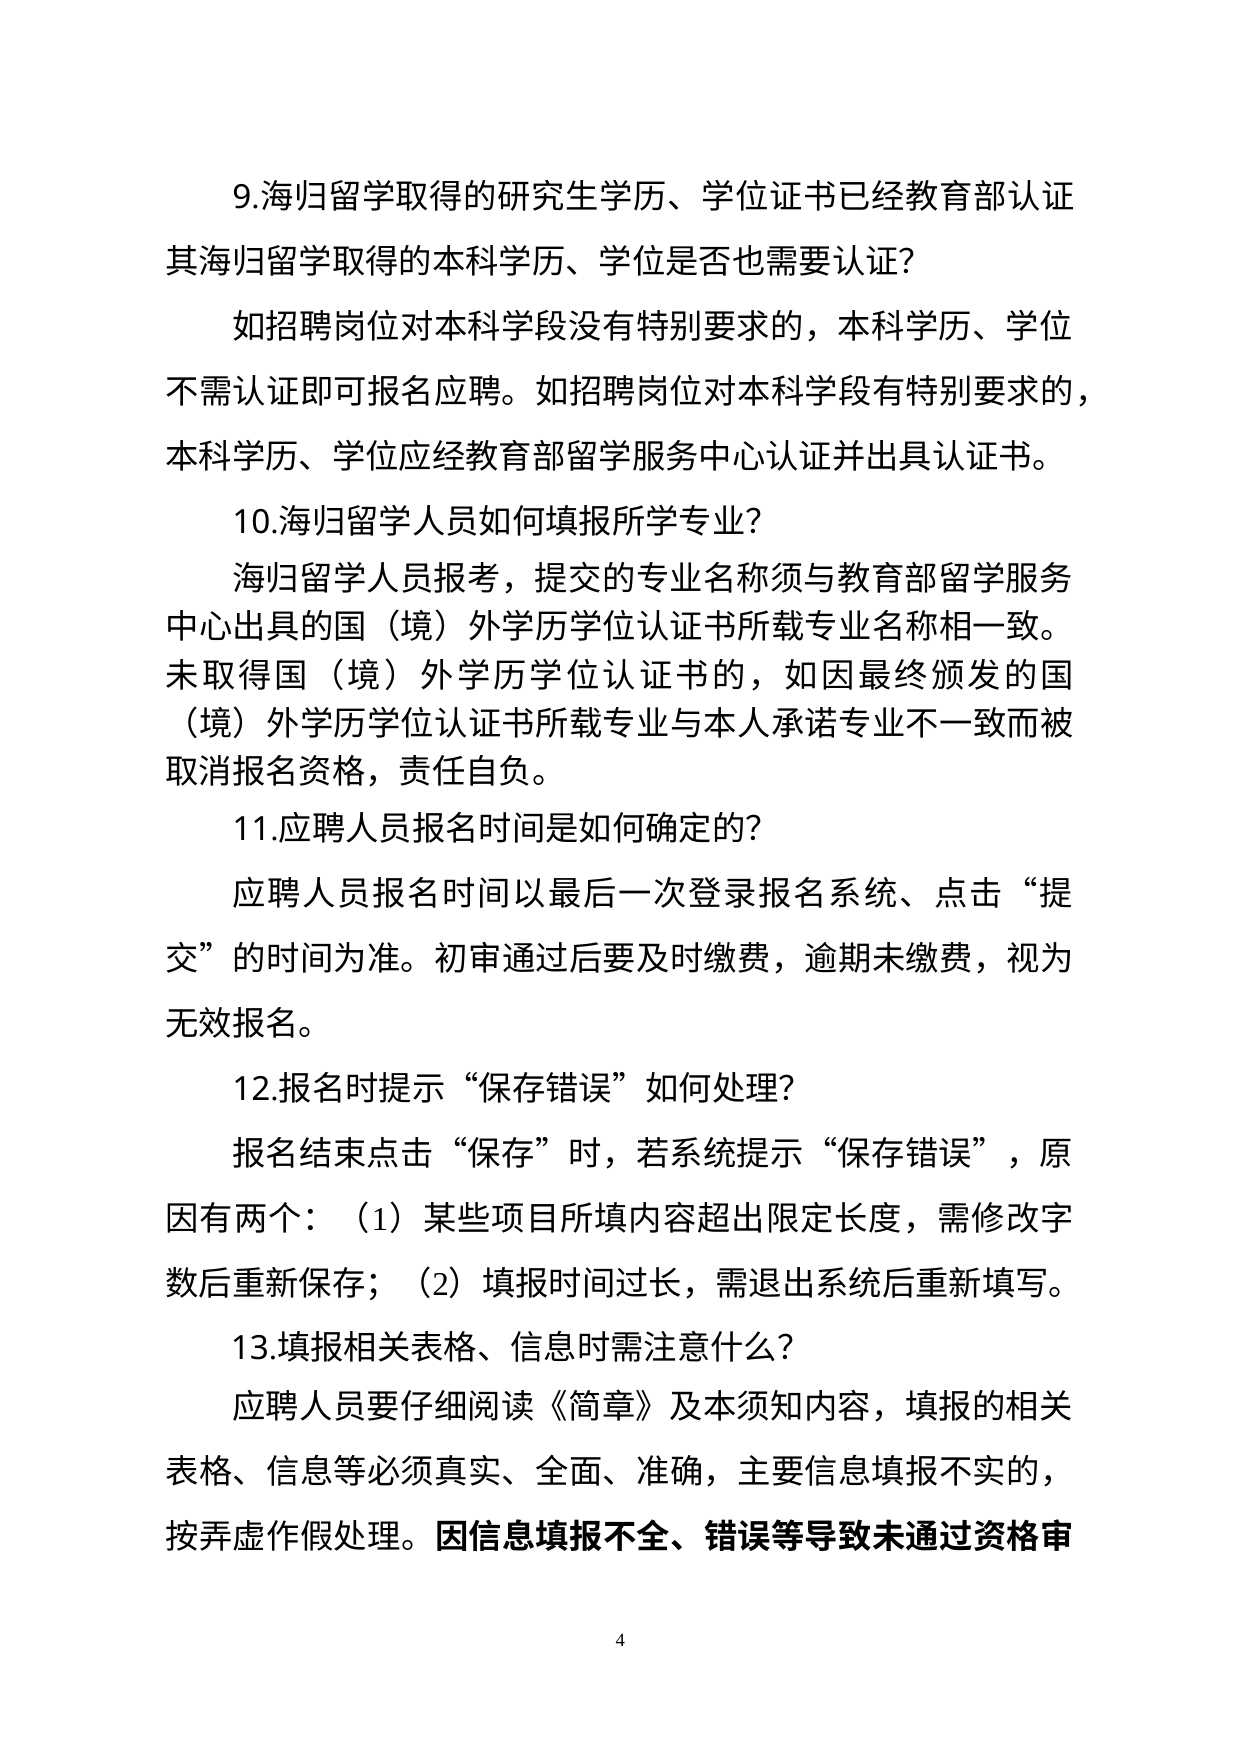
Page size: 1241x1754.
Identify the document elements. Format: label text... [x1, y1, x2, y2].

text 9.海归留学取得的研究生学历、学位证书已经教育部认证，其海归留学取得的本科学历、学位是否也需要认证？ [165, 162, 1075, 292]
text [165, 1371, 1075, 1566]
text 海归留学人员报考，提交的专业名称须与教育部留学服务中心出具的国（境）外学历学位认证书所载专业名称相一致。未取得国（境）外学历学位认证书的，如因最终颁发的国（境）外学历学位认证书所载专业与本人承诺专业不一致而被取消报名资格，责任自负。 [165, 552, 1075, 793]
text 13.填报相关表格、信息时需注意什么？ [165, 1313, 1075, 1371]
text 12.报名时提示“保存错误”如何处理？ [165, 1053, 1075, 1118]
text 应聘人员报名时间以最后一次登录报名系统、点击“提交”的时间为准。初审通过后要及时缴费，逾期未缴费，视为无效报名。 [165, 858, 1075, 1053]
text 11.应聘人员报名时间是如何确定的？ [165, 793, 1075, 858]
text 10.海归留学人员如何填报所学专业？ [165, 487, 1075, 552]
text 如招聘岗位对本科学段没有特别要求的，本科学历、学位不需认证即可报名应聘。如招聘岗位对本科学段有特别要求的，本科学历、学位应经教育部留学服务中心认证并出具认证书。 [165, 292, 1075, 487]
text 报名结束点击“保存”时，若系统提示“保存错误”，原因有两个：（1）某些项目所填内容超出限定长度，需修改字数后重新保存；（2）填报时间过长，需退出系统后重新填写。 [165, 1118, 1075, 1313]
